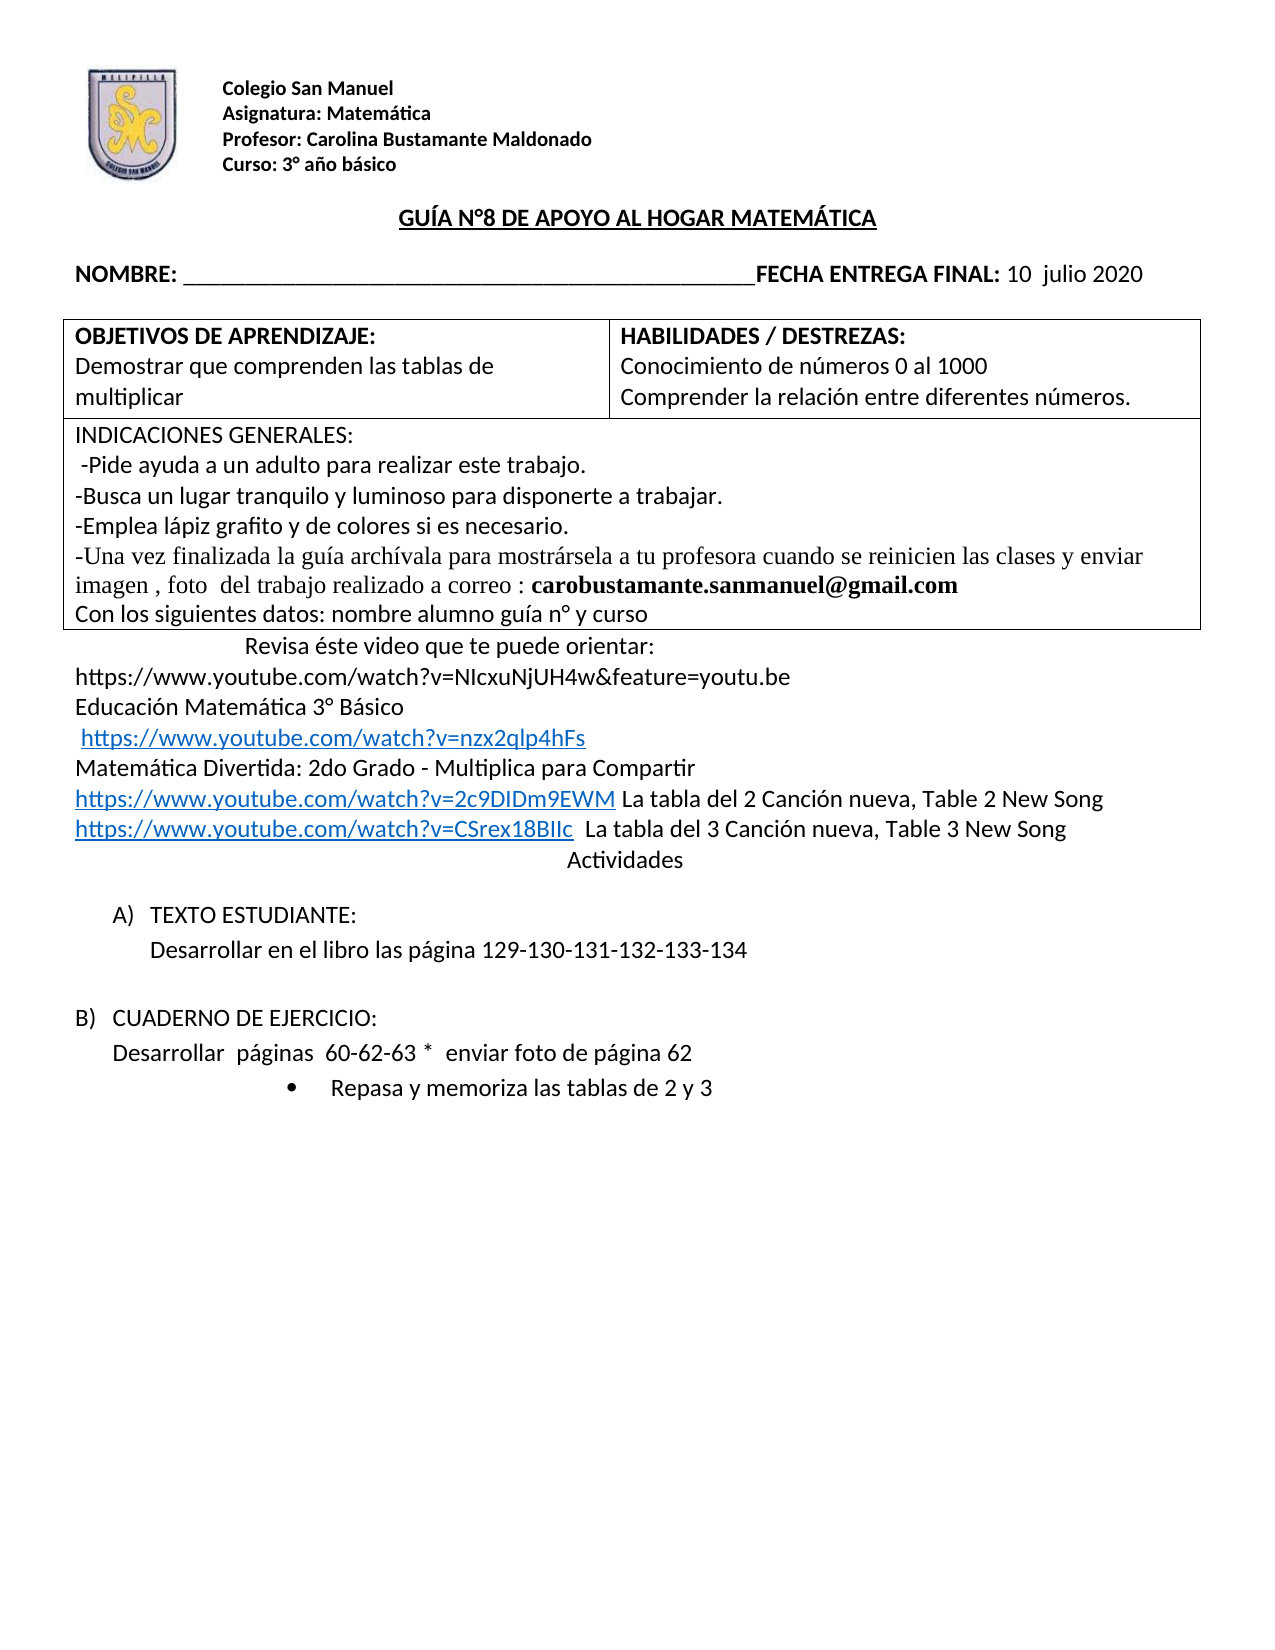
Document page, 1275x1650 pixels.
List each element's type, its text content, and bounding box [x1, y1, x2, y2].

text https://www.youtube.com/watch?v=nzx2qlp4hFs [75, 722, 1200, 752]
text Colegio San Manuel [149, 75, 1200, 100]
text https://www.youtube.com/watch?v=NIcxuNjUH4w&feature=youtu.be [75, 661, 1200, 691]
table_header OBJETIVOS DE APRENDIZAJE: Demostrar que comprenden las tablas de multiplicar [64, 320, 609, 418]
table_header HABILIDADES / DESTREZAS: Conocimiento de números 0 al 1000 Comprender la relación entre diferentes números. [610, 320, 1200, 418]
text Curso: 3° año básico [75, 151, 1200, 177]
text Educación Matemática 3° Básico [75, 691, 1200, 722]
text Asignatura: Matemática [75, 100, 1200, 126]
list Desarrollar páginas 60-62-63 * enviar foto de página 62 [112, 1037, 1200, 1067]
text Revisa éste video que te puede orientar: [75, 630, 1200, 661]
text Profesor: Carolina Bustamante Maldonado [75, 126, 1200, 151]
list Desarrollar en el libro las página 129-130-131-132-133-134 [150, 934, 1200, 965]
text Matemática Divertida: 2do Grado - Multiplica para Compartir [75, 752, 1200, 783]
text Actividades [75, 844, 1200, 874]
text https://www.youtube.com/watch?v=CSrex18BIIc La tabla del 3 Canción nueva, Table 3 New Song [75, 813, 1200, 844]
list TEXTO ESTUDIANTE: [112, 899, 1200, 930]
list CUADERNO DE EJERCICIO: [75, 1002, 1200, 1032]
list Repasa y memoriza las tablas de 2 y 3 [287, 1072, 1200, 1102]
text https://www.youtube.com/watch?v=2c9DIDm9EWM La tabla del 2 Canción nueva, Table 2 New Song [75, 783, 1200, 813]
picture [86, 177, 179, 184]
text GUÍA N°8 DE APOYO AL HOGAR MATEMÁTICA [75, 202, 1200, 233]
table_cell INDICACIONES GENERALES: -Pide ayuda a un adulto para realizar este trabajo. -Busca un lugar tranquilo y luminoso para disponerte a trabajar. -Emplea lápiz grafito y de colores si es necesario. -Una vez finalizada la guía archívala para mostrársela a tu profesora cuando se reinicien las clases y enviar imagen , foto del trabajo realizado a correo : carobustamante.sanmanuel@gmail.com Con los siguientes datos: nombre alumno guía n° y curso [64, 419, 1200, 629]
text NOMBRE: ______________________________________________FECHA ENTREGA FINAL: 10 julio 2020 [75, 258, 1200, 288]
picture [86, 65, 179, 100]
